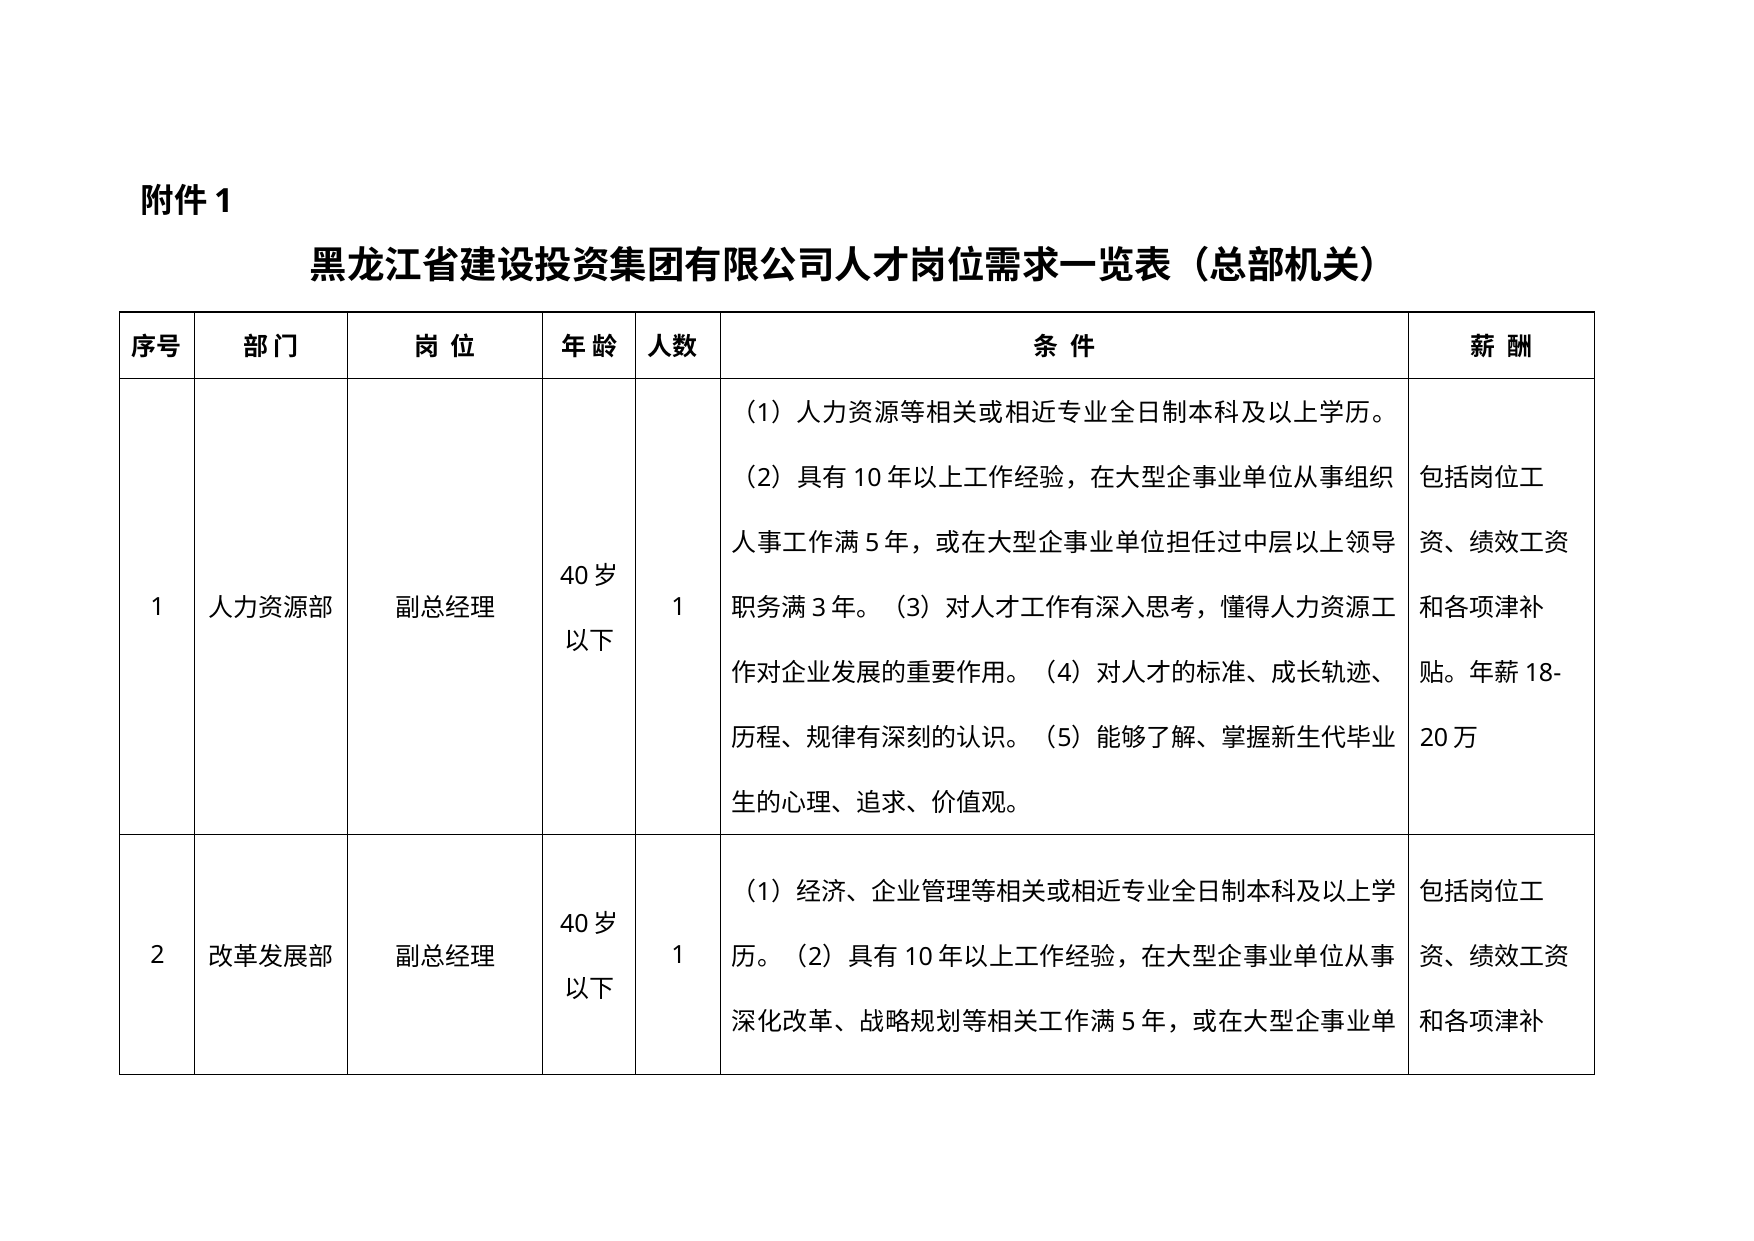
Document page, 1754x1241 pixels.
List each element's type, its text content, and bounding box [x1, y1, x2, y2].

table_cell 人力资源部 [195, 379, 347, 833]
table_cell 40岁 以下 [543, 379, 635, 833]
text 附件1 [141, 165, 1566, 230]
table_cell 1 [636, 835, 720, 1074]
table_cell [721, 835, 1408, 1074]
table_header 薪 酬 [1409, 313, 1594, 377]
table_header 岗 位 [348, 313, 542, 377]
table_cell 1 [636, 379, 720, 833]
table_cell 40岁 以下 [543, 835, 635, 1074]
table_cell 副总经理 [348, 379, 542, 833]
table_header 序号 [120, 313, 194, 377]
table_cell 人力资源等相关或相近专业全日制本科及以上学历。（2）具有10年以上工作经验，在大型企事业单位从事组织人事工作满5年，或在大型企事业单位担任过中层以上领导职务满3年。（3）对人才工作有深入思考，懂得人力资源工作对企业发展的重要作用。（4）对人才的标准、成长轨迹、历程、规律有深刻的认识。（5）能够了解、掌握新生代毕业生的心理、追求、价值观。 [721, 379, 1408, 833]
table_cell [1409, 835, 1594, 1074]
table_header 年 龄 [543, 313, 635, 377]
table_header 条 件 [721, 313, 1408, 377]
table_header 人数 [636, 313, 720, 377]
table_cell 1 [120, 379, 194, 833]
text 黑龙江省建设投资集团有限公司人才岗位需求一览表（总部机关） [141, 230, 1566, 295]
table_cell 包括岗位工资、绩效工资和各项津补贴。年薪18-20万 [1409, 379, 1594, 833]
table_header 部 门 [195, 313, 347, 377]
table_cell 改革发展部 [195, 835, 347, 1074]
table_cell 2 [120, 835, 194, 1074]
table_cell 副总经理 [348, 835, 542, 1074]
